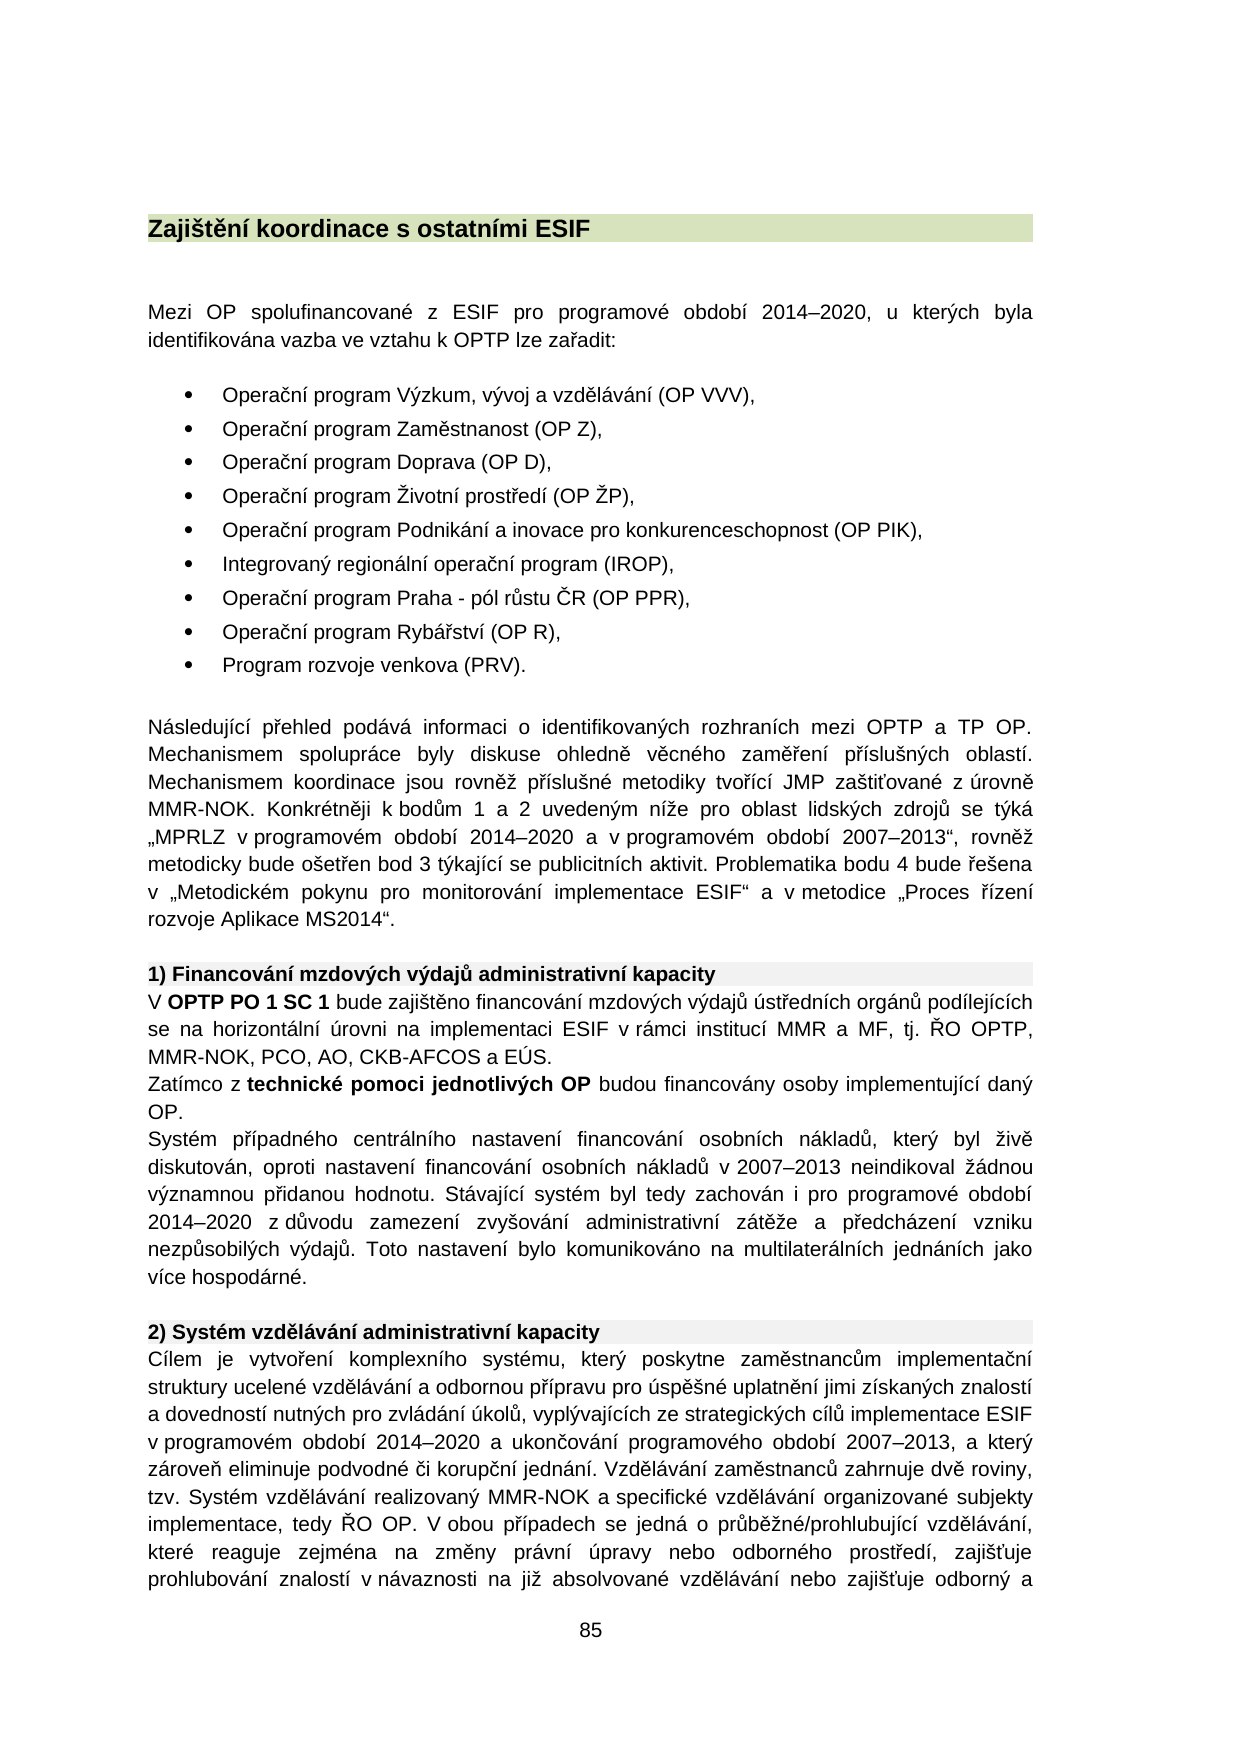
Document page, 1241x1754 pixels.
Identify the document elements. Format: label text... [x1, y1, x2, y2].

text Systém případného centrálního nastavení financování osobních nákladů, který byl živě diskutován, oproti nastavení financování osobních nákladů v 2007–2013 neindikoval žádnou významnou přidanou hodnotu. Stávající systém byl tedy zachován i pro programové období 2014–2020 z důvodu zamezení zvyšování administrativní zátěže a předcházení vzniku nezpůsobilých výdajů. Toto nastavení bylo komunikováno na multilaterálních jednáních jako více hospodárné. [148, 1127, 1033, 1289]
text 2) Systém vzdělávání administrativní kapacity [148, 1320, 1033, 1344]
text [148, 1347, 1033, 1591]
list Operační program Výzkum, vývoj a vzdělávání (OP VVV), [185, 382, 1033, 407]
text Mezi OP spolufinancované z ESIF pro programové období 2014–2020, u kterých byla identifikována vazba ve vztahu k OPTP lze zařadit: [148, 300, 1033, 351]
text Zajištění koordinace s ostatními ESIF [148, 214, 1033, 242]
list Operační program Doprava (OP D), [185, 450, 1033, 474]
list Integrovaný regionální operační program (IROP), [185, 552, 1033, 576]
text Následující přehled podává informaci o identifikovaných rozhraních mezi OPTP a TP OP. Mechanismem spolupráce byly diskuse ohledně věcného zaměření příslušných oblastí. Mechanismem koordinace jsou rovněž příslušné metodiky tvořící JMP zaštiťované z úrovně MMR-NOK. Konkrétněji k bodům 1 a 2 uvedeným níže pro oblast lidských zdrojů se týká „MPRLZ v programovém období 2014–2020 a v programovém období 2007–2013“, rovněž metodicky bude ošetřen bod 3 týkající se publicitních aktivit. Problematika bodu 4 bude řešena v „Metodickém pokynu pro monitorování implementace ESIF“ a v metodice „Proces řízení rozvoje Aplikace MS2014“. [148, 715, 1033, 931]
list Operační program Zaměstnanost (OP Z), [185, 416, 1033, 440]
list Operační program Podnikání a inovace pro konkurenceschopnost (OP PIK), [185, 518, 1033, 542]
list Operační program Rybářství (OP R), [185, 619, 1033, 643]
text 1) Financování mzdových výdajů administrativní kapacity [148, 962, 1033, 986]
list Operační program Životní prostředí (OP ŽP), [185, 484, 1033, 508]
list Operační program Praha - pól růstu ČR (OP PPR), [185, 586, 1033, 610]
text V OPTP PO 1 SC 1 bude zajištěno financování mzdových výdajů ústředních orgánů podílejících se na horizontální úrovni na implementaci ESIF v rámci institucí MMR a MF, tj. ŘO OPTP, MMR-NOK, PCO, AO, CKB-AFCOS a EÚS. [148, 990, 1033, 1069]
list Program rozvoje venkova (PRV). [185, 653, 1033, 677]
text Zatímco z technické pomoci jednotlivých OP budou financovány osoby implementující daný OP. [148, 1072, 1033, 1124]
